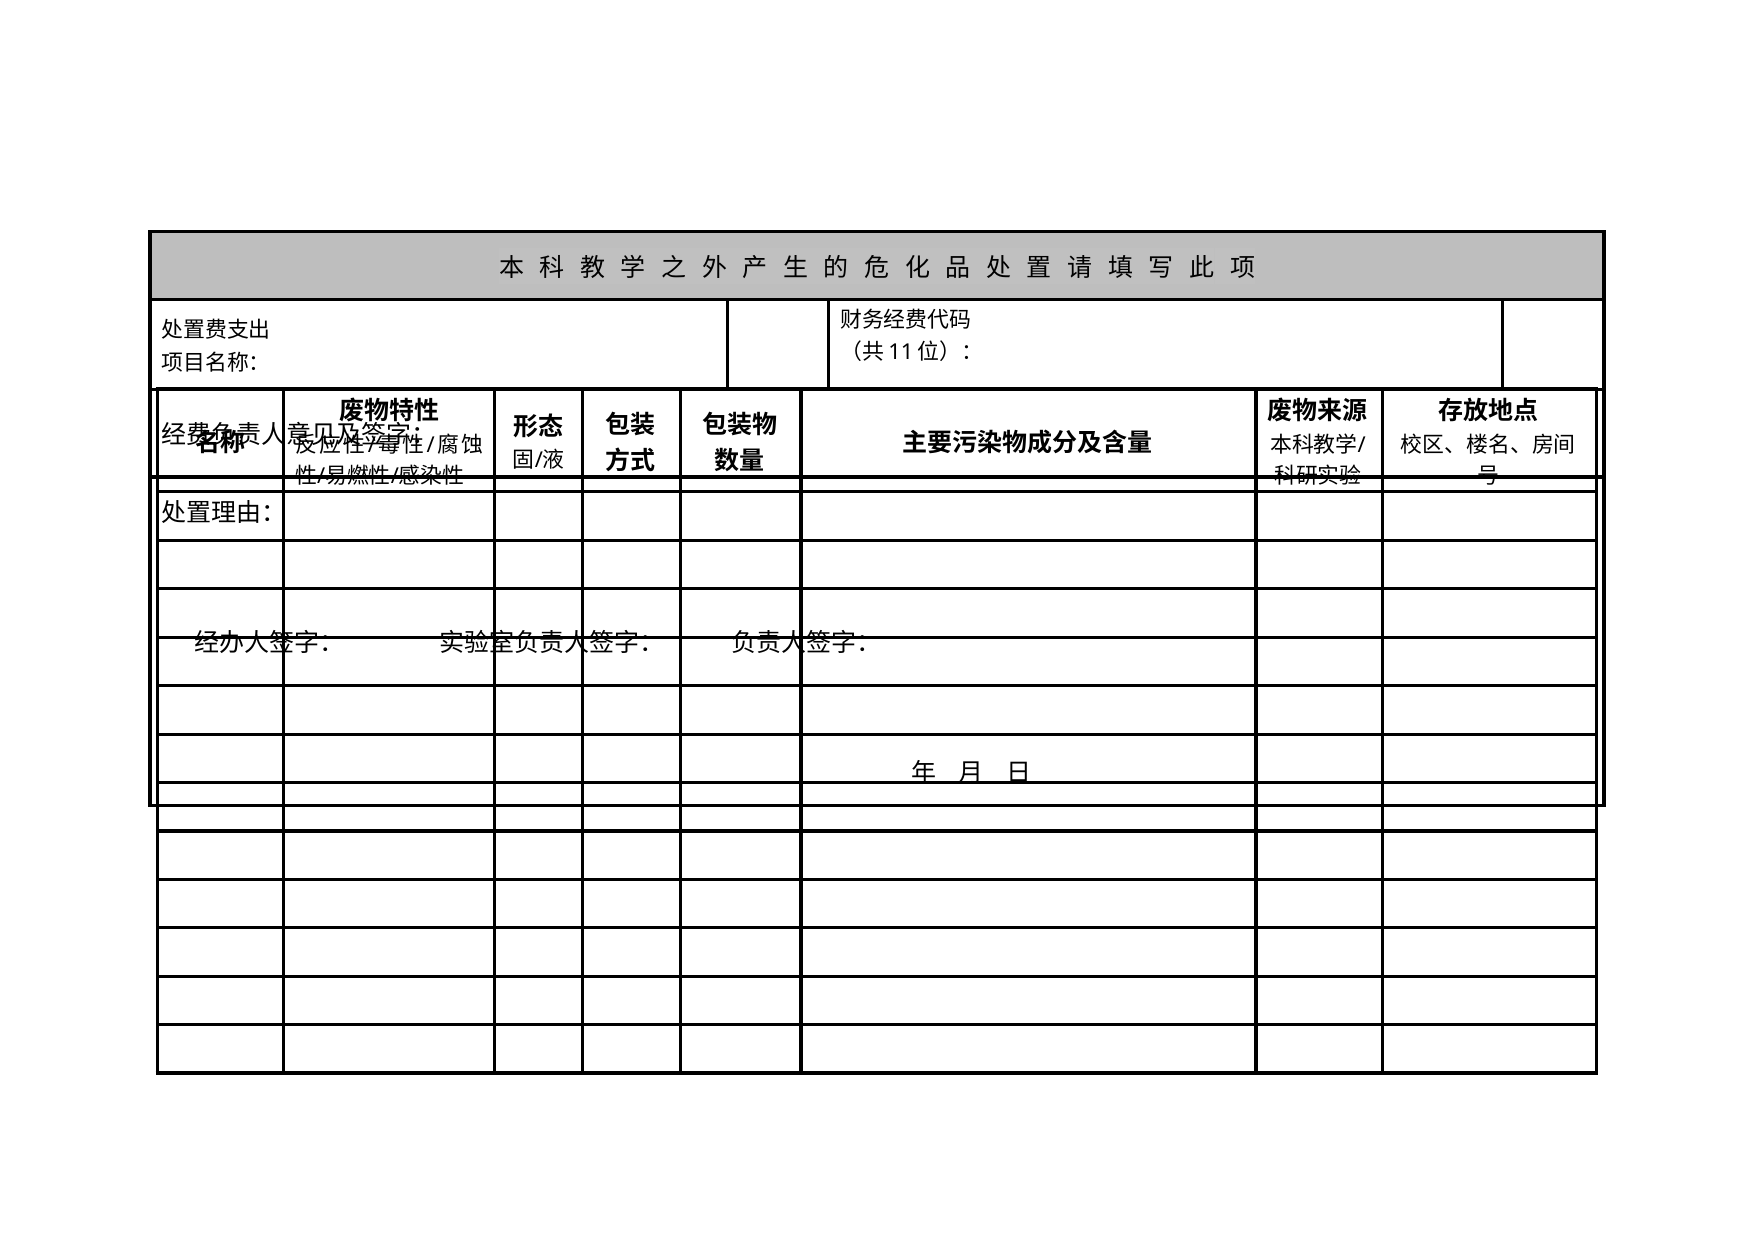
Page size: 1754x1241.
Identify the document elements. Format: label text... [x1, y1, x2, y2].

table_cell [496, 929, 581, 974]
table_cell [1384, 978, 1595, 1023]
table_cell [682, 639, 799, 684]
table_cell [584, 1026, 679, 1071]
table_cell [682, 736, 799, 781]
table_cell [584, 590, 679, 636]
table_cell [496, 978, 581, 1023]
table_cell [584, 929, 679, 974]
table_cell [1384, 929, 1595, 974]
table_cell [682, 493, 799, 539]
table_cell [1258, 639, 1381, 684]
table_cell [496, 784, 581, 829]
table_cell [803, 784, 1254, 829]
table_cell [285, 833, 493, 878]
table_cell 财务经费代码 （共11位）： [830, 301, 1501, 387]
table_cell [803, 639, 1254, 684]
table_cell 处置费支出 项目名称： [152, 301, 726, 388]
table_cell [285, 542, 493, 587]
table_cell [1504, 301, 1602, 388]
table_cell [584, 639, 679, 684]
table_cell [285, 493, 493, 539]
table_cell [803, 978, 1254, 1023]
table_cell [159, 590, 282, 636]
table_cell [159, 736, 282, 781]
table_cell [496, 493, 581, 539]
table_cell [584, 687, 679, 732]
table_cell [159, 833, 282, 878]
table_cell [1258, 929, 1381, 974]
table_cell [1258, 1026, 1381, 1071]
table_cell [803, 687, 1254, 732]
table_cell [682, 833, 799, 878]
table_cell [803, 929, 1254, 974]
table_cell [1384, 881, 1595, 926]
table_cell [1384, 590, 1595, 636]
table_cell [1258, 493, 1381, 539]
table_cell [584, 493, 679, 539]
table_cell [285, 784, 493, 829]
table_cell [159, 687, 282, 732]
table_cell [285, 736, 493, 781]
table_cell [803, 1026, 1254, 1071]
table_cell [1384, 784, 1595, 829]
table_cell [584, 978, 679, 1023]
table_cell [1258, 687, 1381, 732]
table_cell [285, 978, 493, 1023]
table_header 废物特性 反应性/毒性/腐蚀性/易燃性/感染性 [285, 390, 493, 490]
table_cell [1258, 833, 1381, 878]
table_cell [285, 590, 493, 636]
table_cell [803, 736, 1254, 781]
table_cell [159, 929, 282, 974]
table_cell [496, 542, 581, 587]
table_cell [496, 833, 581, 878]
table_cell [803, 493, 1254, 539]
table_cell [803, 590, 1254, 636]
table_cell [803, 542, 1254, 587]
table_cell [285, 929, 493, 974]
table_cell [496, 1026, 581, 1071]
table_header 形态 固/液 [496, 390, 581, 490]
table_header 存放地点 校区、楼名、房间号 [1384, 390, 1595, 490]
table_cell [496, 639, 581, 684]
table_cell [159, 493, 282, 539]
table_cell [496, 881, 581, 926]
table_cell [159, 881, 282, 926]
table_cell [496, 736, 581, 781]
table_cell [285, 1026, 493, 1071]
table_cell [729, 301, 827, 387]
table_cell [1384, 1026, 1595, 1071]
table_cell [1384, 493, 1595, 539]
table_cell [285, 687, 493, 732]
table_cell [682, 687, 799, 732]
table_cell [1384, 833, 1595, 878]
table_header 本科教学之外产生的危化品处置请填写此项 [152, 233, 1602, 298]
table_cell [1384, 542, 1595, 587]
table_cell [1258, 978, 1381, 1023]
table_cell [159, 784, 282, 829]
table_header 包装物数量 [682, 390, 799, 490]
table_cell [584, 833, 679, 878]
table_cell [496, 590, 581, 636]
table_cell [1384, 639, 1595, 684]
table_header 废物来源 本科教学/ 科研实验 [1258, 390, 1381, 490]
table_cell [682, 1026, 799, 1071]
table_cell [1258, 784, 1381, 829]
table_cell [159, 978, 282, 1023]
table_cell [159, 1026, 282, 1071]
table_cell [1258, 881, 1381, 926]
table_cell [584, 542, 679, 587]
table_cell [584, 784, 679, 829]
table_cell [803, 833, 1254, 878]
table_cell [285, 639, 493, 684]
table_header 包装方式 [584, 390, 679, 490]
table_header 主要污染物成分及含量 [803, 390, 1254, 490]
table_cell [682, 784, 799, 829]
table_cell [682, 978, 799, 1023]
table_cell [1384, 687, 1595, 732]
table_header 名称 [159, 390, 282, 490]
table_cell [682, 929, 799, 974]
table_cell [682, 542, 799, 587]
table_cell [682, 590, 799, 636]
table_cell [285, 881, 493, 926]
table_cell [803, 881, 1254, 926]
table_cell [1258, 590, 1381, 636]
table_cell [682, 881, 799, 926]
table_cell [584, 881, 679, 926]
table_cell [159, 542, 282, 587]
table_cell [159, 639, 282, 684]
table_cell [584, 736, 679, 781]
table_cell [1384, 736, 1595, 781]
table_cell [1258, 542, 1381, 587]
table_cell [496, 687, 581, 732]
table_cell [1258, 736, 1381, 781]
